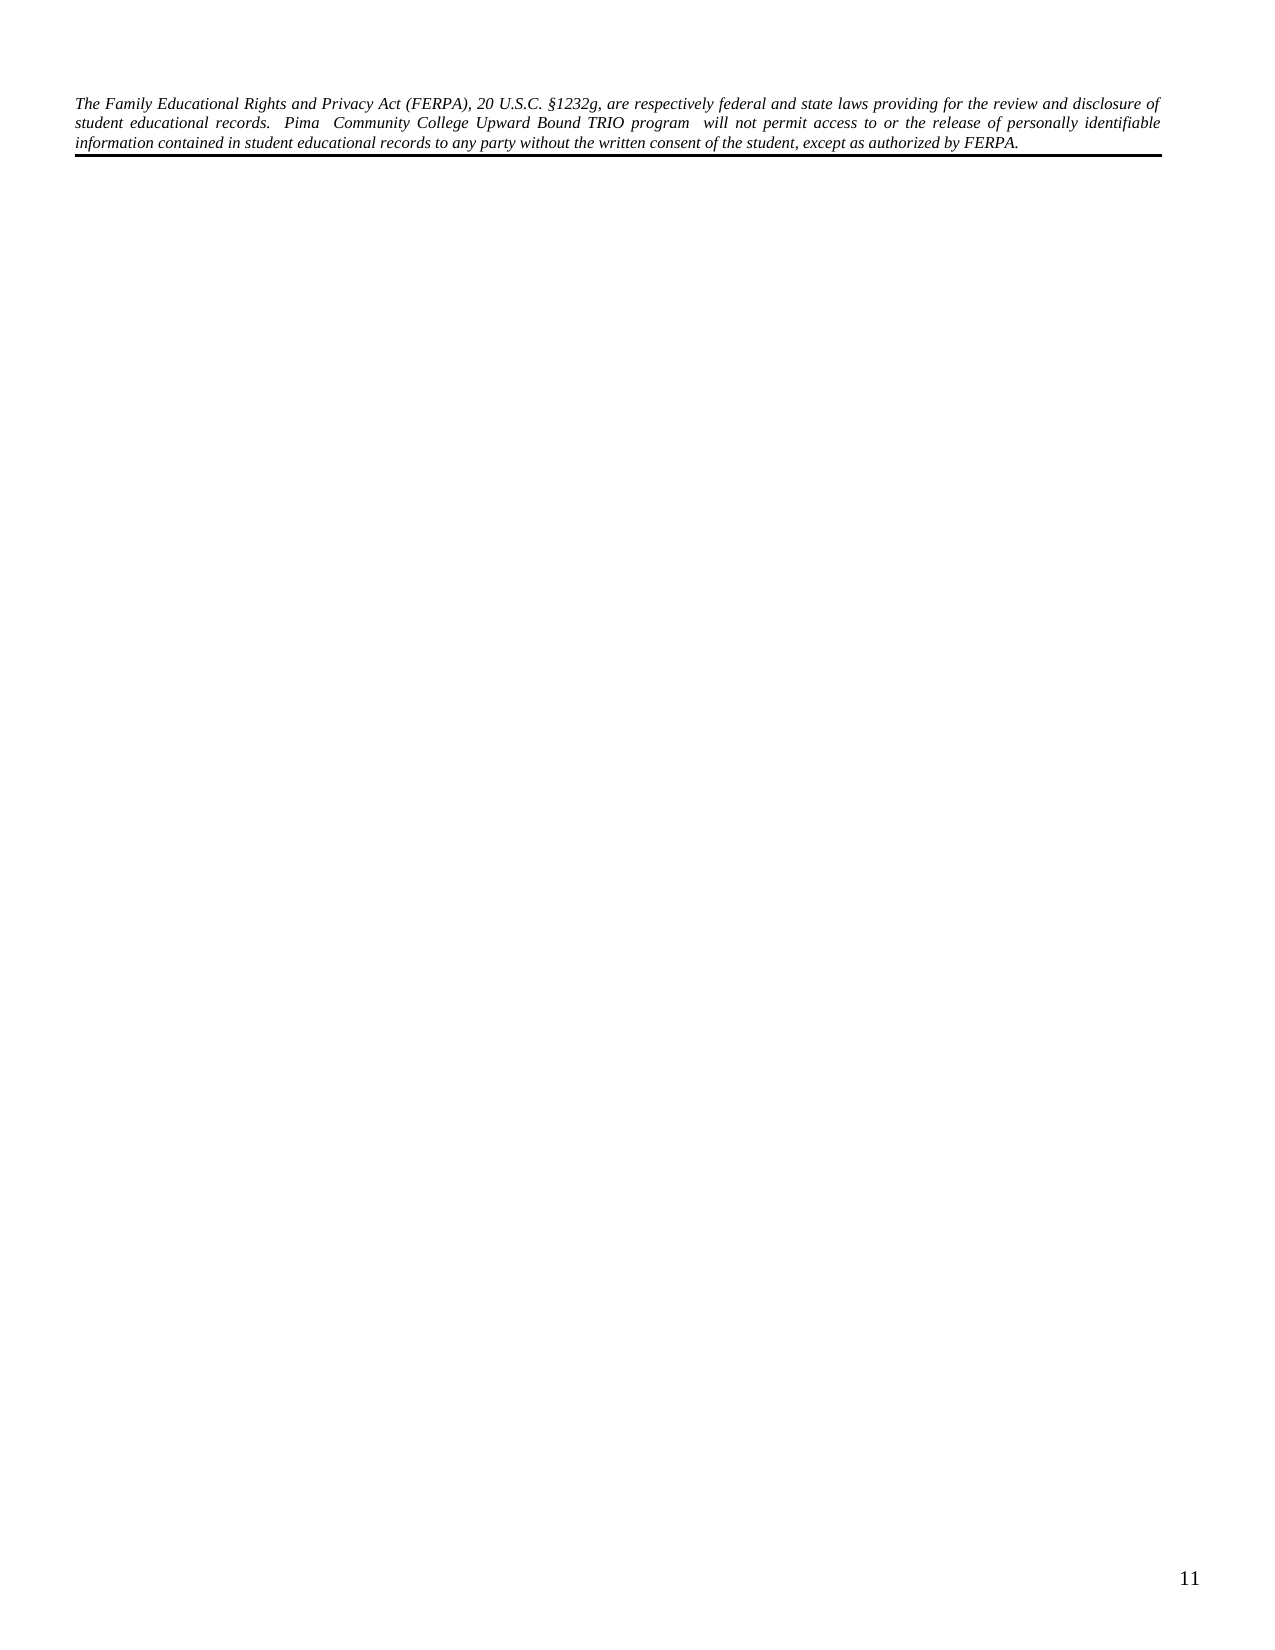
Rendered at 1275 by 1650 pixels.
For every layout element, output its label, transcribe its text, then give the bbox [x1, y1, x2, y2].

text The Family Educational Rights and Privacy Act (FERPA), 20 U.S.C. §1232g, are respectively federal and state laws providing for the review and disclosure of student educational records. Pima Community College Upward Bound TRIO program will not permit access to or the release of personally identifiable information contained in student educational records to any party without the written consent of the student, except as authorized by FERPA. [75, 94, 1162, 154]
